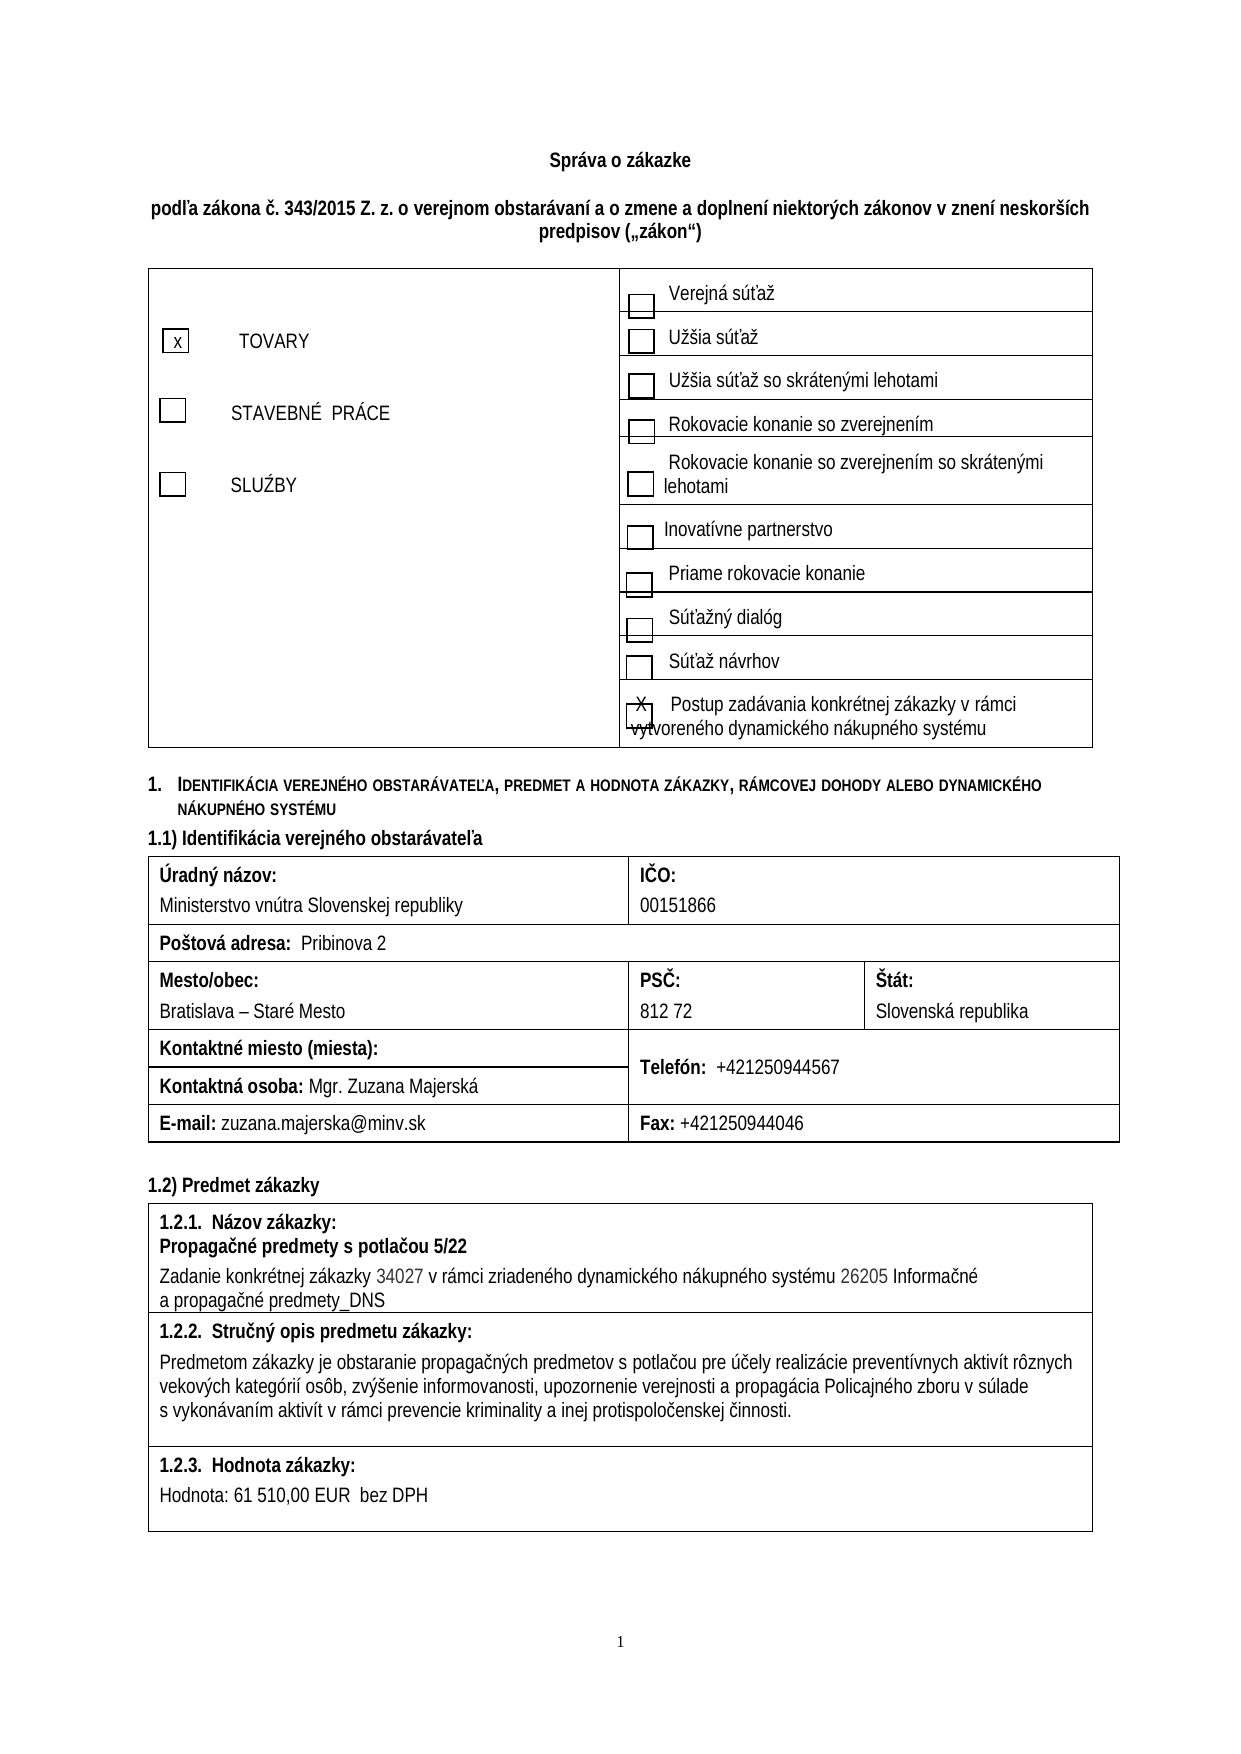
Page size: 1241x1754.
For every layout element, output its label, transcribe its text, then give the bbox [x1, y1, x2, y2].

table_header Úradný názov: Ministerstvo vnútra Slovenskej republiky [149, 857, 628, 924]
table_cell Rokovacie konanie so zverejnením so skrátenými lehotami [620, 437, 1092, 504]
table_cell Inovatívne partnerstvo [620, 505, 1092, 548]
text Správa o zákazke [148, 148, 1093, 172]
table_cell Súťaž návrhov [620, 636, 1092, 679]
table_header 1.2.1. Názov zákazky: Propagačné predmety s potlačou 5/22 Zadanie konkrétnej zákazky 34027 v rámci zriadeného dynamického nákupného systému 26205 Informačné a propagačné predmety_DNS [149, 1204, 1092, 1312]
table_cell Súťažný dialóg [620, 593, 1092, 635]
table_header IČO: 00151866 [629, 857, 1119, 924]
table_cell Mesto/obec: Bratislava – Staré Mesto [149, 962, 628, 1029]
table_cell Kontaktná osoba: Mgr. Zuzana Majerská [149, 1068, 628, 1104]
table_cell PSČ: 812 72 [629, 962, 864, 1029]
table_cell Štát: Slovenská republika [865, 962, 1119, 1029]
text podľa zákona č. 343/2015 Z. z. o verejnom obstarávaní a o zmene a doplnení niektorých zákonov v znení neskorších predpisov („zákon“) [148, 196, 1093, 243]
table_cell Telefón: +421250944567 [629, 1030, 1119, 1104]
table_cell Kontaktné miesto (miesta): [149, 1030, 628, 1066]
table_cell Užšia súťaž so skrátenými lehotami [620, 356, 1092, 399]
table_header x TOVARY STAVEBNÉ PRÁCE SLUŹBY [149, 269, 619, 747]
table_cell Fax: +421250944046 [629, 1105, 1119, 1141]
table_cell Rokovacie konanie so zverejnením [620, 400, 1092, 436]
text 1. Identifikácia verejného obstarávateľa, predmet a hodnota zákazky, rámcovej dohody alebo dynamického nákupného systému [148, 772, 1093, 819]
text 1.1) Identifikácia verejného obstarávateľa [148, 826, 1093, 850]
table_header Verejná súťaž [620, 269, 1092, 311]
table_cell Priame rokovacie konanie [620, 549, 1092, 591]
table_cell 1.2.3. Hodnota zákazky: Hodnota: 61 510,00 EUR bez DPH [149, 1447, 1092, 1531]
text 1.2) Predmet zákazky [148, 1173, 1093, 1197]
table_cell E-mail: zuzana.majerska@minv.sk [149, 1105, 628, 1141]
table_cell Poštová adresa: Pribinova 2 [149, 925, 1119, 961]
table_cell Užšia súťaž [620, 312, 1092, 355]
table_cell 1.2.2. Stručný opis predmetu zákazky: Predmetom zákazky je obstaranie propagačných predmetov s potlačou pre účely realizácie preventívnych aktivít rôznych vekových kategórií osôb, zvýšenie informovanosti, upozornenie verejnosti a propagácia Policajného zboru v súlade s vykonávaním aktivít v rámci prevencie kriminality a inej protispoločenskej činnosti. [149, 1313, 1092, 1446]
table_cell X Postup zadávania konkrétnej zákazky v rámci vytvoreného dynamického nákupného systému [620, 680, 1092, 747]
